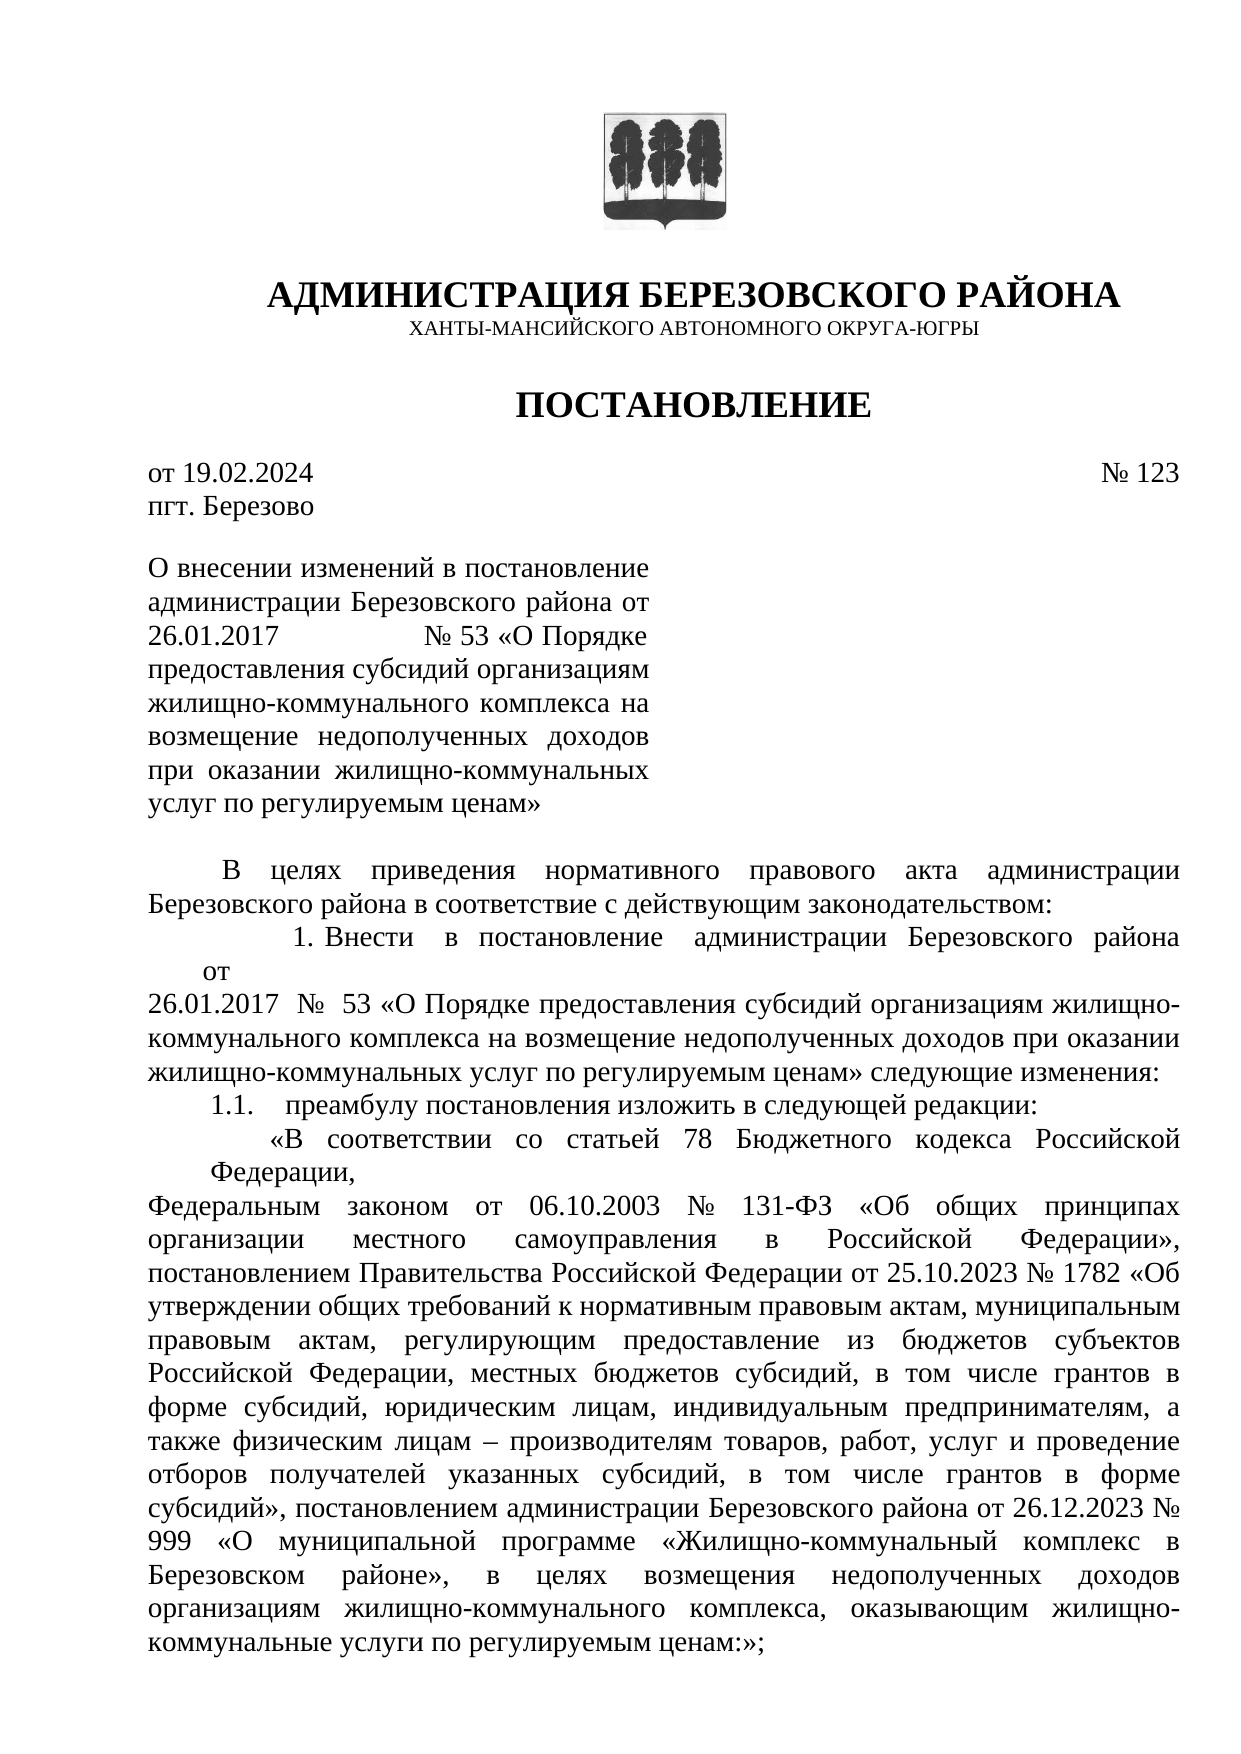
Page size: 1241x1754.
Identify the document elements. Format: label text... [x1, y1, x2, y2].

text от 19.02.2024 № 123 [148, 455, 1181, 488]
title В целях приведения нормативного правового акта администрации Березовского района в соответствие с действующим законодательством: [148, 852, 1181, 919]
title «В соответствии со статьей 78 Бюджетного кодекса Российской Федерации, [210, 1121, 1181, 1188]
text пгт. Березово [148, 488, 1181, 522]
title Федеральным законом от 06.10.2003 № 131-ФЗ «Об общих принципах организации местного самоуправления в Российской Федерации», постановлением Правительства Российской Федерации от 25.10.2023 № 1782 «Об утверждении общих требований к нормативным правовым актам, муниципальным правовым актам, регулирующим предоставление из бюджетов субъектов Российской Федерации, местных бюджетов субсидий, в том числе грантов в форме субсидий, юридическим лицам, индивидуальным предпринимателям, а также физическим лицам – производителям товаров, работ, услуг и проведение отборов получателей указанных субсидий, в том числе грантов в форме субсидий», постановлением администрации Березовского района от 26.12.2023 № 999 «О муниципальной программе «Жилищно-коммунальный комплекс в Березовском районе», в целях возмещения недополученных доходов организациям жилищно-коммунального комплекса, оказывающим жилищно-коммунальные услуги по регулируемым ценам:»; [148, 1188, 1181, 1657]
title 26.01.2017 № 53 «О Порядке предоставления субсидий организациям жилищно-коммунального комплекса на возмещение недополученных доходов при оказании жилищно-коммунальных услуг по регулируемым ценам» следующие изменения: [148, 987, 1181, 1087]
title преамбулу постановления изложить в следующей редакции: [210, 1087, 1181, 1121]
text О внесении изменений в постановление администрации Березовского района от 26.01.2017 № 53 «О Порядке предоставления субсидий организациям жилищно-коммунального комплекса на возмещение недополученных доходов при оказании жилищно-коммунальных услуг по регулируемым ценам» [148, 551, 649, 819]
subtitle ХАНТЫ-МАНСИЙСКОГО АВТОНОМНОГО ОКРУГА-ЮГРЫ [148, 316, 1181, 340]
title 1. Внести в постановление администрации Березовского района от [202, 919, 1181, 987]
subtitle АДМИНИСТРАЦИЯ БЕРЕЗОВСКОГО РАЙОНА [148, 273, 1181, 316]
picture [603, 112, 727, 230]
subtitle ПОСТАНОВЛЕНИЕ [148, 383, 1181, 426]
